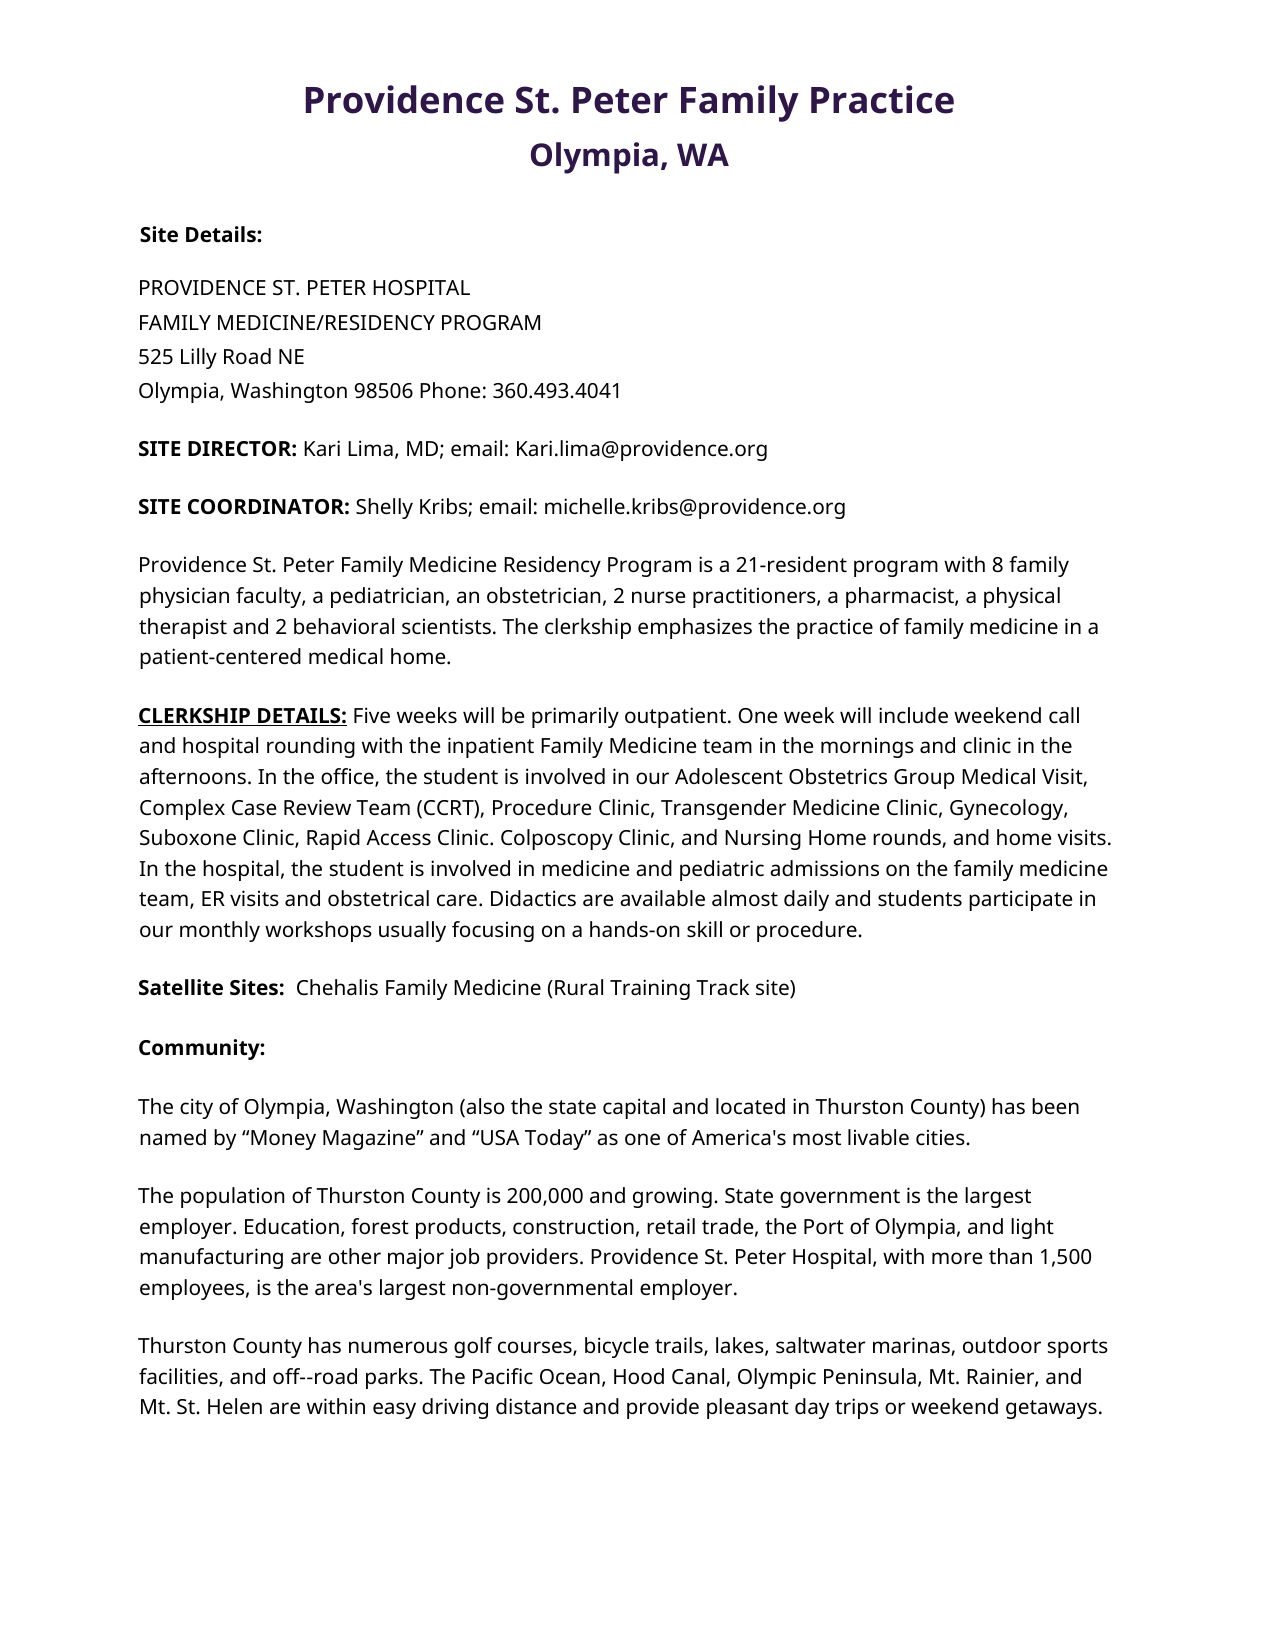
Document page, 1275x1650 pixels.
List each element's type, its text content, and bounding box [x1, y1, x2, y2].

text PROVIDENCE ST. PETER HOSPITAL [138, 273, 1118, 302]
text Thurston County has numerous golf courses, bicycle trails, lakes, saltwater marinas, outdoor sports facilities, and off-‐road parks. The Pacific Ocean, Hood Canal, Olympic Peninsula, Mt. Rainier, and Mt. St. Helen are within easy driving distance and provide pleasant day trips or weekend getaways. [138, 1331, 1118, 1421]
text Site Details: [139, 221, 1118, 249]
text CLERKSHIP DETAILS: Five weeks will be primarily outpatient. One week will include weekend call and hospital rounding with the inpatient Family Medicine team in the mornings and clinic in the afternoons. In the office, the student is involved in our Adolescent Obstetrics Group Medical Visit, Complex Case Review Team (CCRT), Procedure Clinic, Transgender Medicine Clinic, Gynecology, Suboxone Clinic, Rapid Access Clinic. Colposcopy Clinic, and Nursing Home rounds, and home visits. In the hospital, the student is involved in medicine and pediatric admissions on the family medicine team, ER visits and obstetrical care. Didactics are available almost daily and students participate in our monthly workshops usually focusing on a hands-on skill or procedure. [138, 701, 1118, 943]
text SITE COORDINATOR: Shelly Kribs; email: michelle.kribs@providence.org [138, 492, 1118, 521]
text FAMILY MEDICINE/RESIDENCY PROGRAM [138, 308, 1118, 336]
text The population of Thurston County is 200,000 and growing. State government is the largest employer. Education, forest products, construction, retail trade, the Port of Olympia, and light manufacturing are other major job providers. Providence St. Peter Hospital, with more than 1,500 employees, is the area's largest non-governmental employer. [138, 1181, 1118, 1301]
text The city of Olympia, Washington (also the state capital and located in Thurston County) has been named by “Money Magazine” and “USA Today” as one of America's most livable cities. [138, 1092, 1106, 1151]
text Providence St. Peter Family Medicine Residency Program is a 21-resident program with 8 family physician faculty, a pediatrician, an obstetrician, 2 nurse practitioners, a pharmacist, a physical therapist and 2 behavioral scientists. The clerkship emphasizes the practice of family medicine in a patient-centered medical home. [138, 551, 1118, 671]
text SITE DIRECTOR: Kari Lima, MD; email: Kari.lima@providence.org [138, 434, 1118, 463]
text Olympia, Washington 98506 Phone: 360.493.4041 [138, 376, 1118, 404]
text 525 Lilly Road NE [138, 342, 1118, 370]
text Satellite Sites: Chehalis Family Medicine (Rural Training Track site) [138, 973, 1118, 1002]
text Community: [138, 1033, 1118, 1061]
